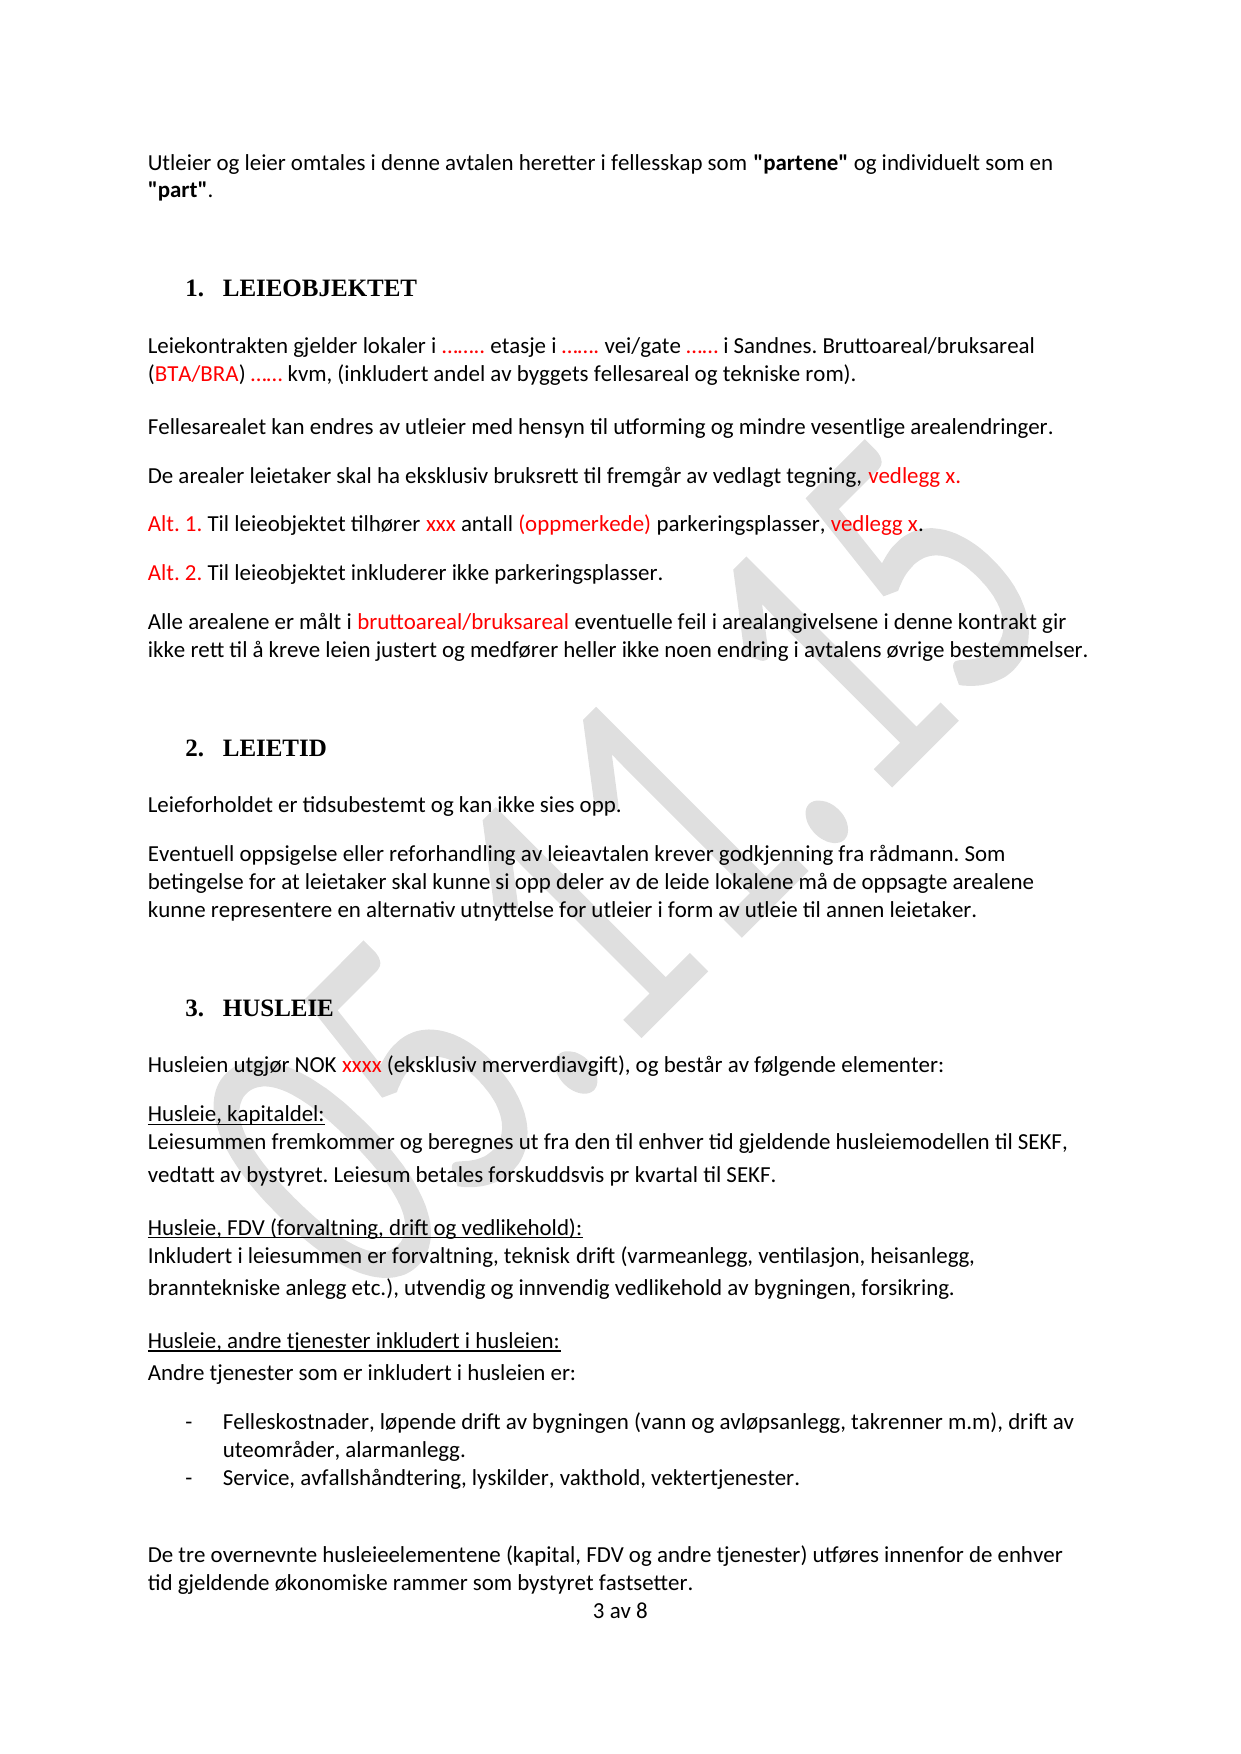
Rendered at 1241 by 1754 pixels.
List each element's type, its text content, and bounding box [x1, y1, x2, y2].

text Husleie, andre tjenester inkludert i husleien: [148, 1326, 1093, 1354]
text Husleie, FDV (forvaltning, drift og vedlikehold): [148, 1213, 1093, 1241]
text Husleie, kapitaldel: [148, 1099, 1093, 1127]
text Alt. 2. Til leieobjektet inkluderer ikke parkeringsplasser. [148, 558, 1093, 586]
list Felleskostnader, løpende drift av bygningen (vann og avløpsanlegg, takrenner m.m), drift av uteområder, alarmanlegg. [185, 1407, 1093, 1463]
text De tre overnevnte husleieelementene (kapital, FDV og andre tjenester) utføres innenfor de enhver tid gjeldende økonomiske rammer som bystyret fastsetter. [148, 1540, 1093, 1596]
text Leiesummen fremkommer og beregnes ut fra den til enhver tid gjeldende husleiemodellen til SEKF, vedtatt av bystyret. Leiesum betales forskuddsvis pr kvartal til SEKF. [148, 1127, 1093, 1188]
text Andre tjenester som er inkludert i husleien er: [148, 1358, 1093, 1386]
text Leiekontrakten gjelder lokaler i …….. etasje i ……. vei/gate …… i Sandnes. Bruttoareal/bruksareal (BTA/BRA) …… kvm, (inkludert andel av byggets fellesareal og tekniske rom). [148, 331, 1093, 387]
text Eventuell oppsigelse eller reforhandling av leieavtalen krever godkjenning fra rådmann. Som betingelse for at leietaker skal kunne si opp deler av de leide lokalene må de oppsagte arealene kunne representere en alternativ utnyttelse for utleier i form av utleie til annen leietaker. [148, 839, 1093, 923]
text Fellesarealet kan endres av utleier med hensyn til utforming og mindre vesentlige arealendringer. [148, 412, 1093, 440]
list Service, avfallshåndtering, lyskilder, vakthold, vektertjenester. [185, 1463, 1093, 1491]
subtitle LEIEOBJEKTET [185, 273, 1093, 302]
text Alt. 1. Til leieobjektet tilhører xxx antall (oppmerkede) parkeringsplasser, vedlegg x. [148, 509, 1093, 538]
text Leieforholdet er tidsubestemt og kan ikke sies opp. [148, 791, 1093, 818]
text Inkludert i leiesummen er forvaltning, teknisk drift (varmeanlegg, ventilasjon, heisanlegg, branntekniske anlegg etc.), utvendig og innvendig vedlikehold av bygningen, forsikring. [148, 1241, 1093, 1301]
text Husleien utgjør NOK xxxx (eksklusiv merverdiavgift), og består av følgende elementer: [148, 1051, 1093, 1079]
subtitle LEIETID [185, 733, 1093, 762]
text De arealer leietaker skal ha eksklusiv bruksrett til fremgår av vedlagt tegning, vedlegg x. [148, 461, 1093, 489]
text Alle arealene er målt i bruttoareal/bruksareal eventuelle feil i arealangivelsene i denne kontrakt gir ikke rett til å kreve leien justert og medfører heller ikke noen endring i avtalens øvrige bestemmelser. [148, 607, 1093, 663]
text Utleier og leier omtales i denne avtalen heretter i fellesskap som "partene" og individuelt som en "part". [148, 148, 1093, 204]
subtitle HUSLEIE [185, 993, 1093, 1022]
